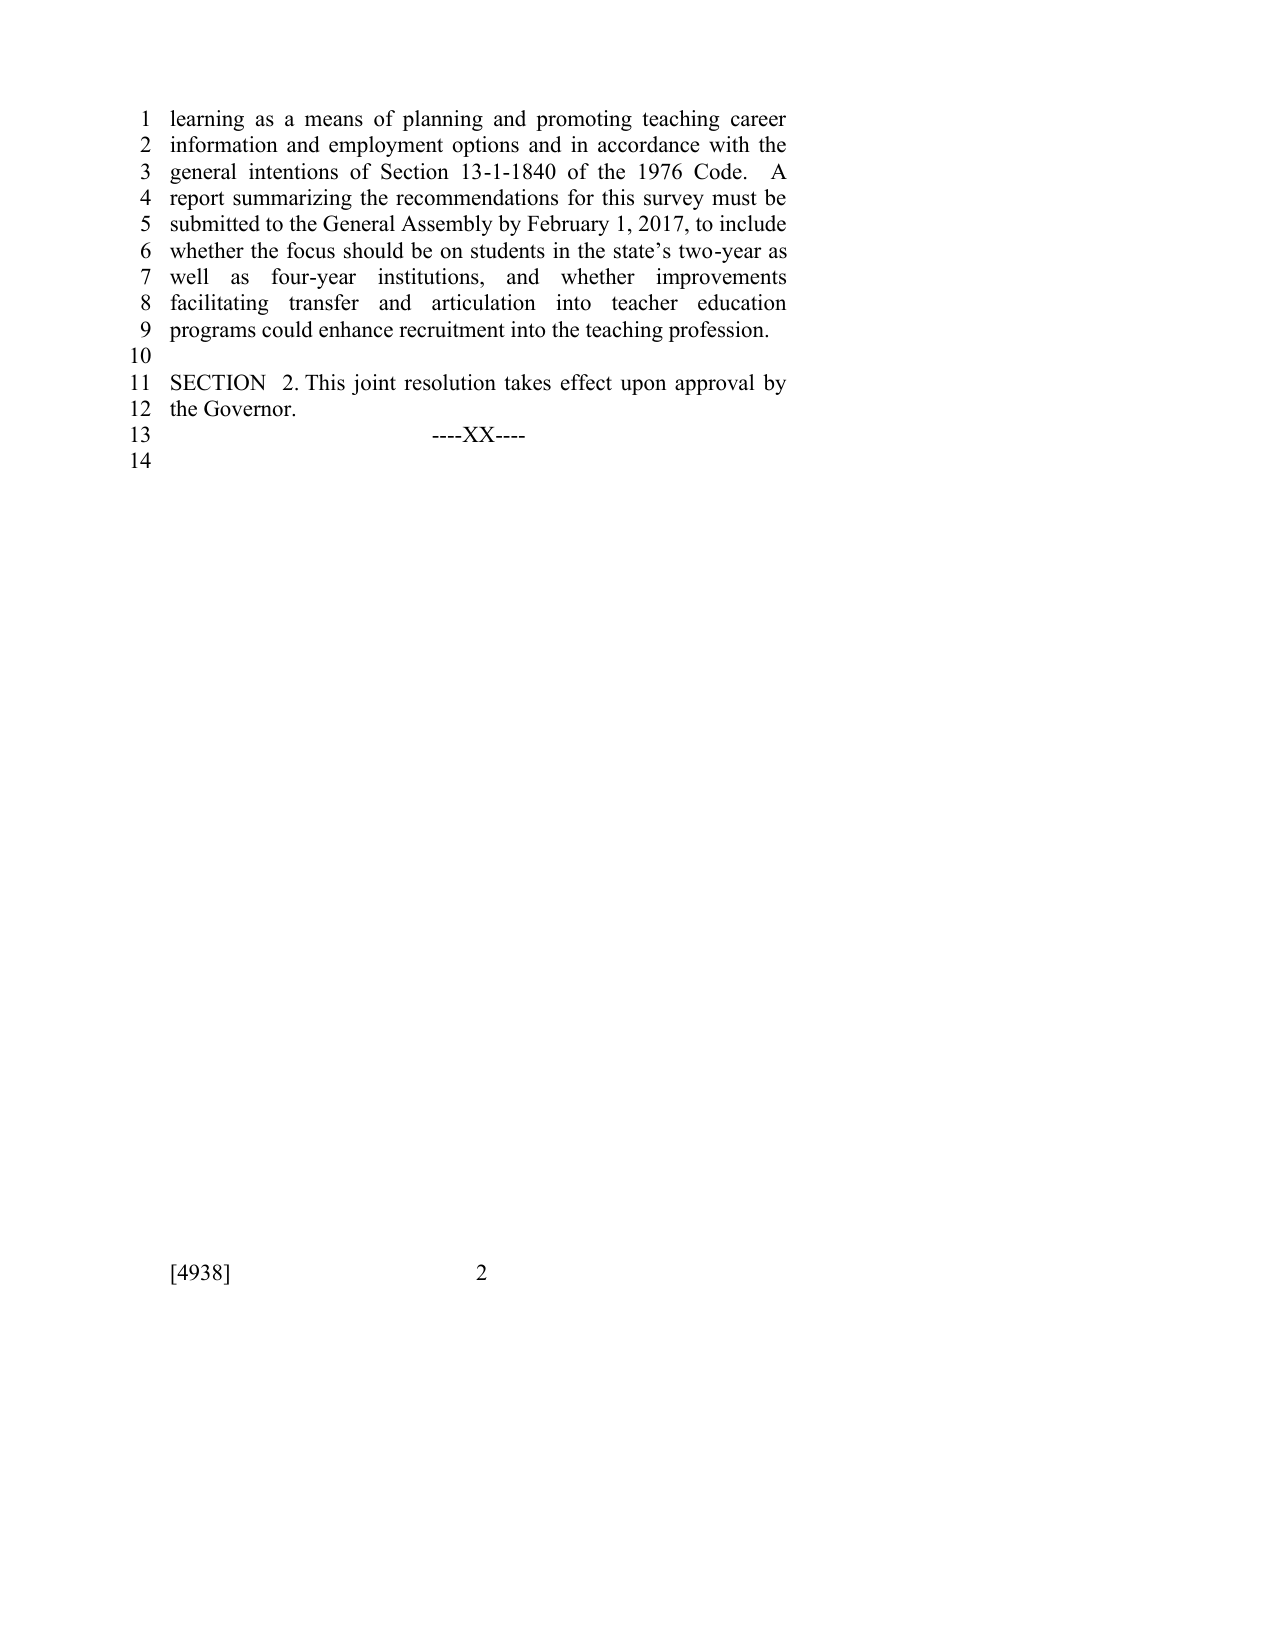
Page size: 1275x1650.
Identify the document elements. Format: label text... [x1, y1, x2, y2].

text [169, 105, 787, 342]
text ----XX---- [169, 421, 787, 448]
text SECTION 2. This joint resolution takes effect upon approval by the Governor. [169, 368, 787, 421]
